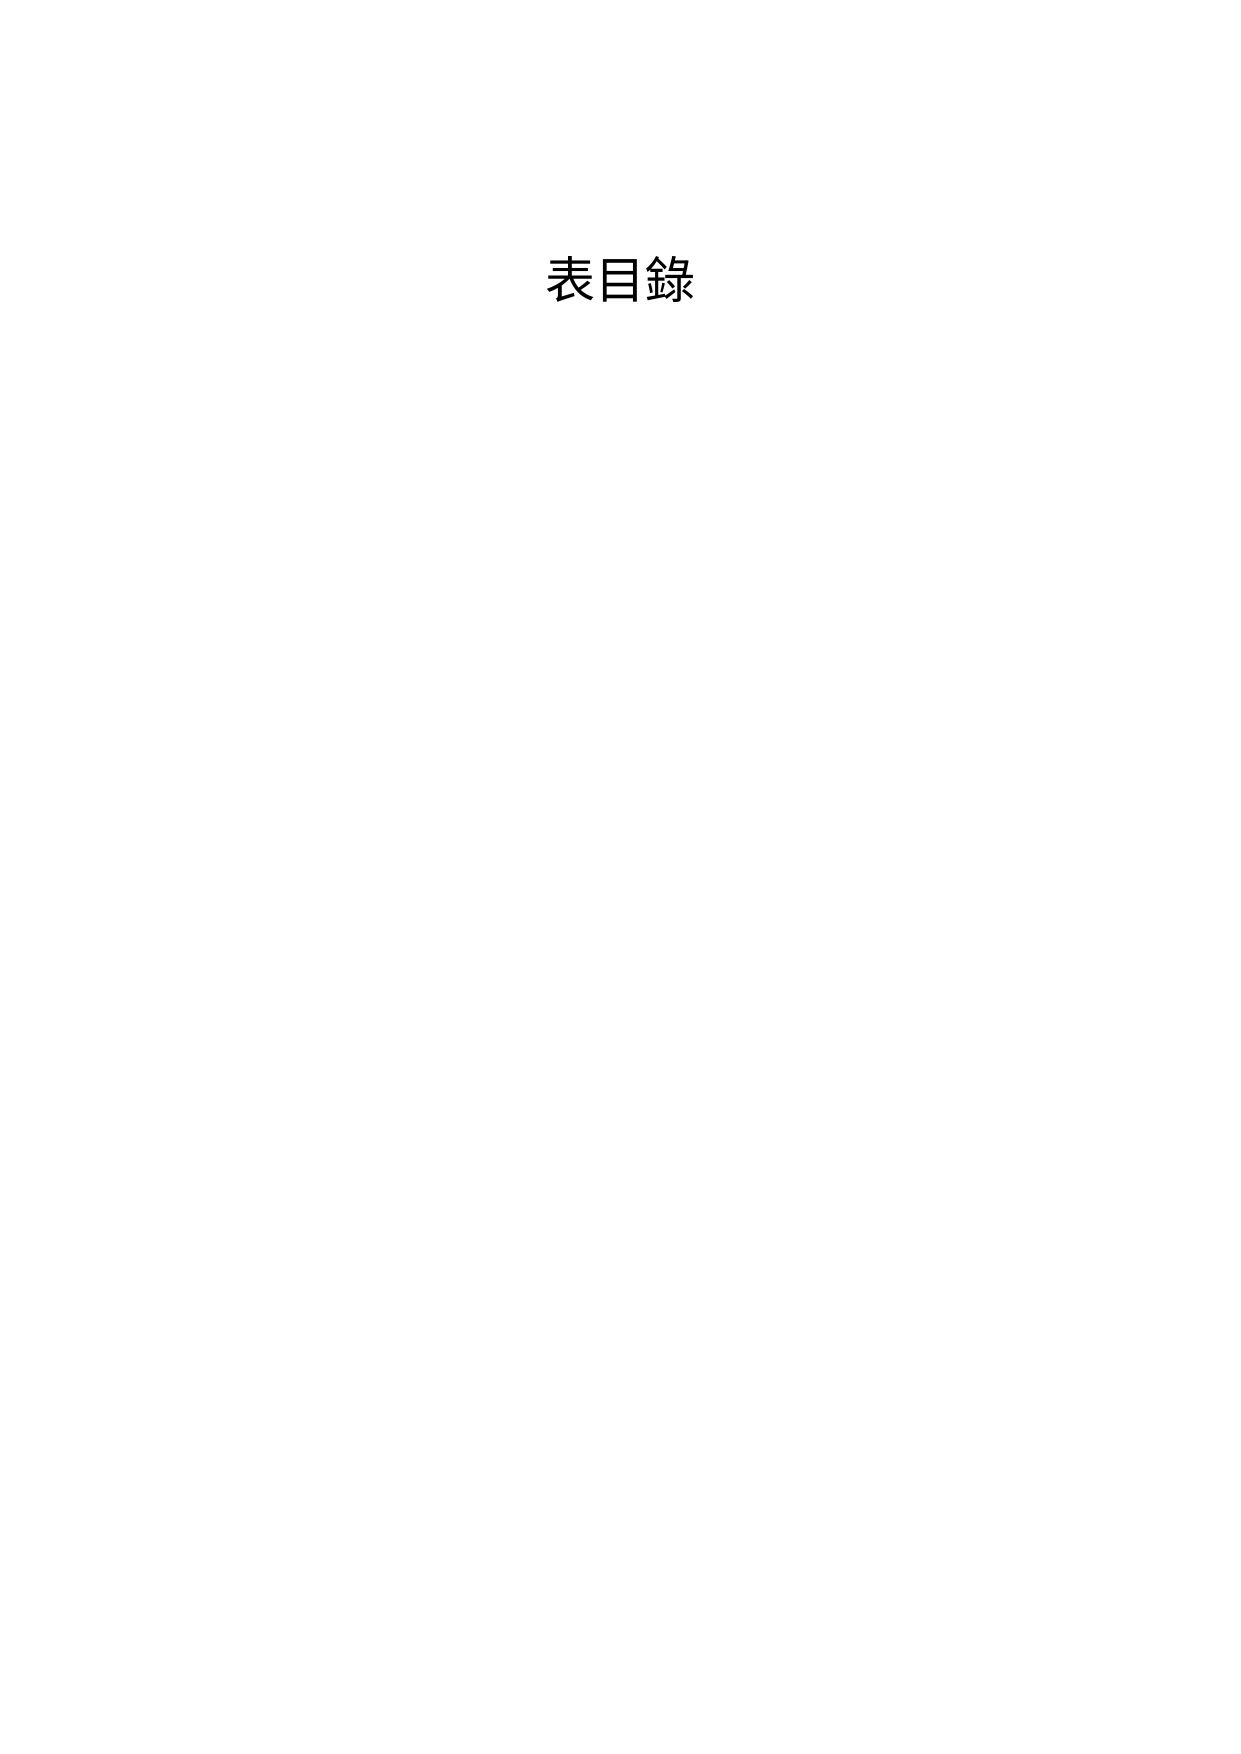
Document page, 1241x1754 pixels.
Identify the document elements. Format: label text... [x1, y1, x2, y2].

text 表目錄 [187, 239, 1053, 314]
